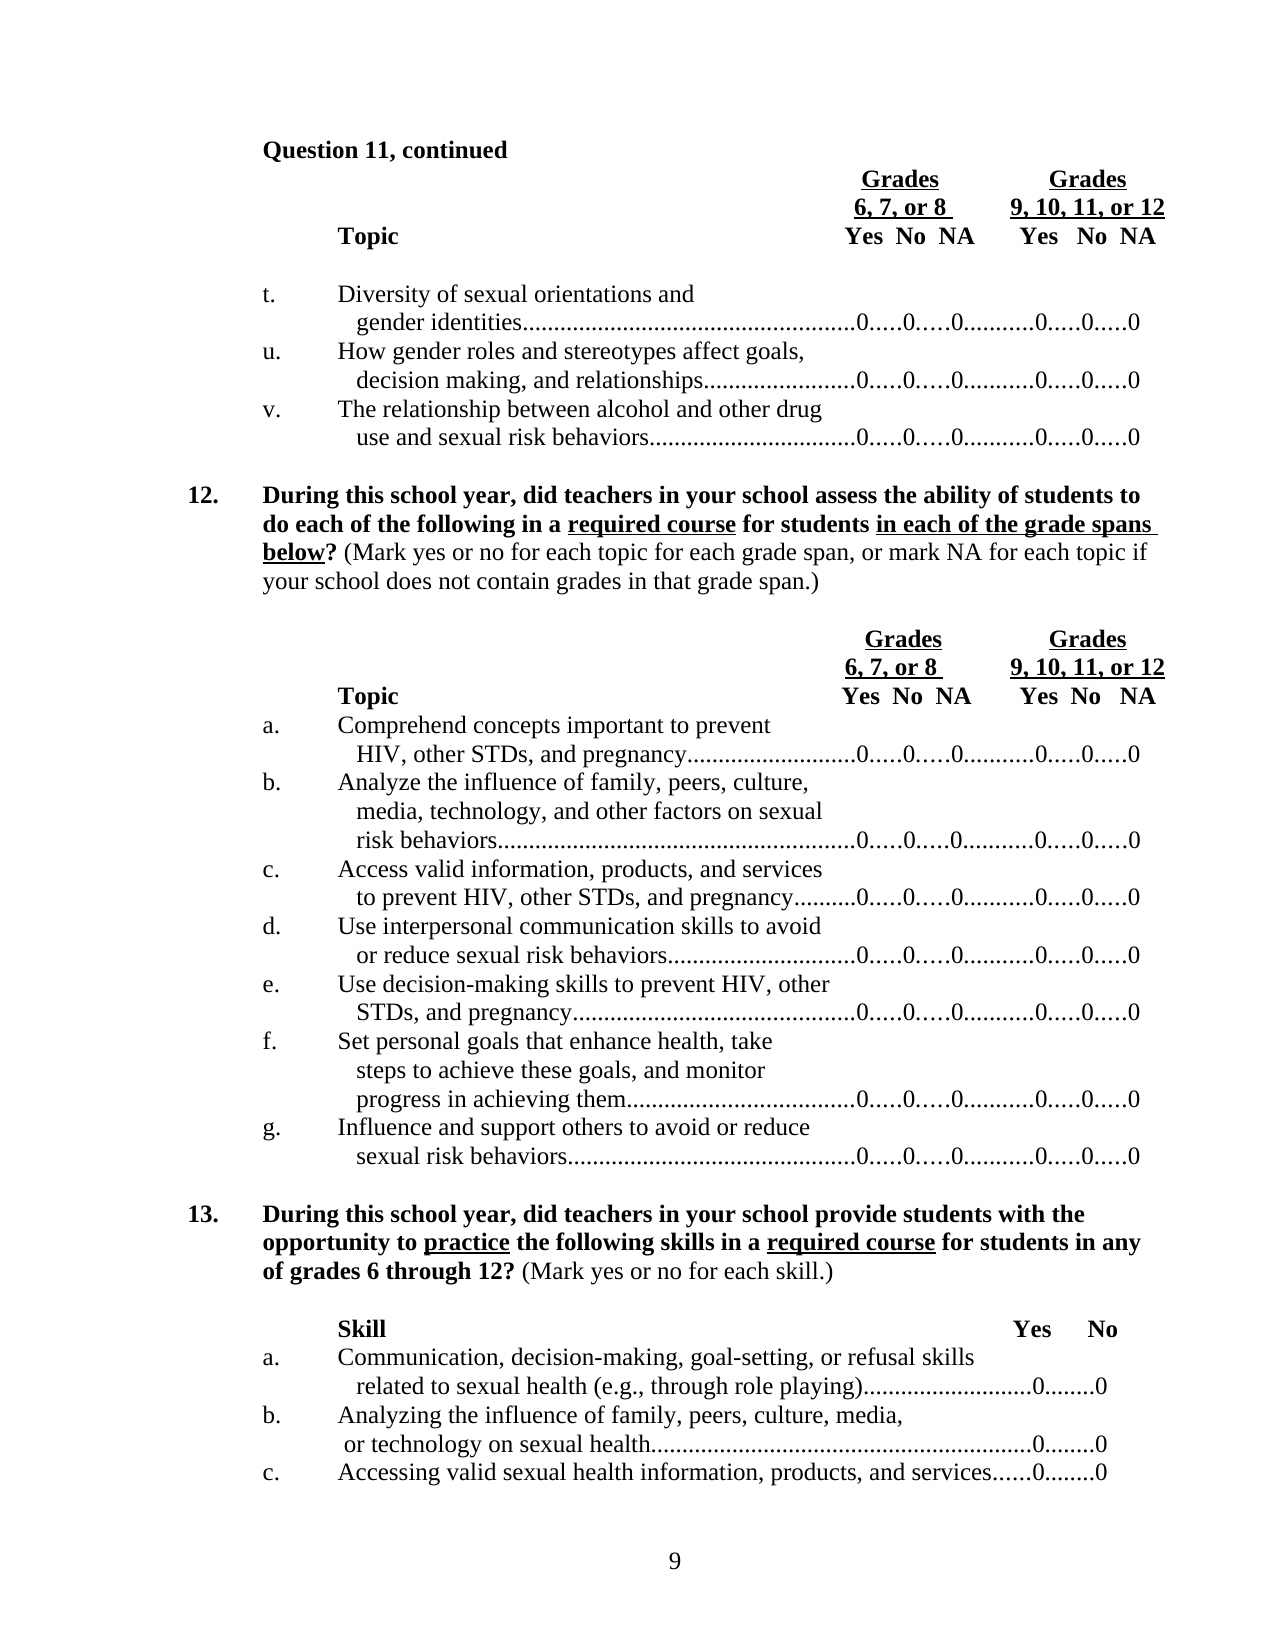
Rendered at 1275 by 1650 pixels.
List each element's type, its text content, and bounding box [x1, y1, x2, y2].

list to prevent HIV, other STDs, and pregnancy 0 0 0 0 0 0 [262, 882, 1162, 911]
text 12. During this school year, did teachers in your school assess the ability of students to do each of the following in a required course for students in each of the grade spans below? (Mark yes or no for each topic for each grade span, or mark NA for each topic if your school does not contain grades in that grade span.) [187, 480, 1162, 595]
list or reduce sexual risk behaviors 0 0 0 0 0 0 [262, 940, 1162, 969]
text Grades Grades [187, 164, 1162, 192]
text a. Communication, decision-making, goal-setting, or refusal skills [262, 1342, 1162, 1371]
text related to sexual health (e.g., through role playing) 0 0 [262, 1371, 1162, 1400]
list sexual risk behaviors 0 0 0 0 0 0 [262, 1141, 1162, 1170]
text t. Diversity of sexual orientations and [262, 279, 1162, 307]
text c. Accessing valid sexual health information, products, and services 0 0 [262, 1457, 1162, 1486]
list risk behaviors 0 0 0 0 0 0 [262, 825, 1162, 854]
text Grades Grades [187, 624, 1162, 652]
text decision making, and relationships 0 0 0 0 0 0 [262, 365, 1162, 394]
list a. Comprehend concepts important to prevent [262, 710, 1162, 739]
text v. The relationship between alcohol and other drug [262, 394, 1162, 422]
text or technology on sexual health 0 0 [262, 1429, 1162, 1457]
text Topic Yes No NA Yes No NA [187, 681, 1162, 710]
text 13. During this school year, did teachers in your school provide students with the opportunity to practice the following skills in a required course for students in any of grades 6 through 12? (Mark yes or no for each skill.) [187, 1199, 1162, 1285]
list f. Set personal goals that enhance health, take [262, 1026, 1162, 1055]
list progress in achieving them 0 0 0 0 0 0 [262, 1084, 1162, 1112]
text b. Analyzing the influence of family, peers, culture, media, [262, 1400, 1162, 1429]
list b. Analyze the influence of family, peers, culture, [262, 767, 1162, 796]
text Question 11, continued [262, 135, 1162, 164]
text gender identities 0 0 0 0 0 0 [262, 307, 1162, 336]
list e. Use decision-making skills to prevent HIV, other [262, 969, 1162, 997]
text Topic Yes No NA Yes No NA [187, 221, 1162, 250]
list STDs, and pregnancy 0 0 0 0 0 0 [262, 997, 1162, 1026]
list g. Influence and support others to avoid or reduce [262, 1112, 1162, 1141]
text 6, 7, or 8 9, 10, 11, or 12 [187, 652, 1162, 681]
list HIV, other STDs, and pregnancy 0 0 0 0 0 0 [262, 739, 1162, 767]
list steps to achieve these goals, and monitor [262, 1055, 1162, 1084]
list c. Access valid information, products, and services [262, 854, 1162, 882]
text 6, 7, or 8 9, 10, 11, or 12 [187, 192, 1162, 221]
list d. Use interpersonal communication skills to avoid [262, 911, 1162, 940]
text Skill Yes No [262, 1314, 1162, 1342]
text use and sexual risk behaviors 0 0 0 0 0 0 [262, 422, 1162, 451]
text u. How gender roles and stereotypes affect goals, [262, 336, 1162, 365]
list media, technology, and other factors on sexual [262, 796, 1162, 825]
